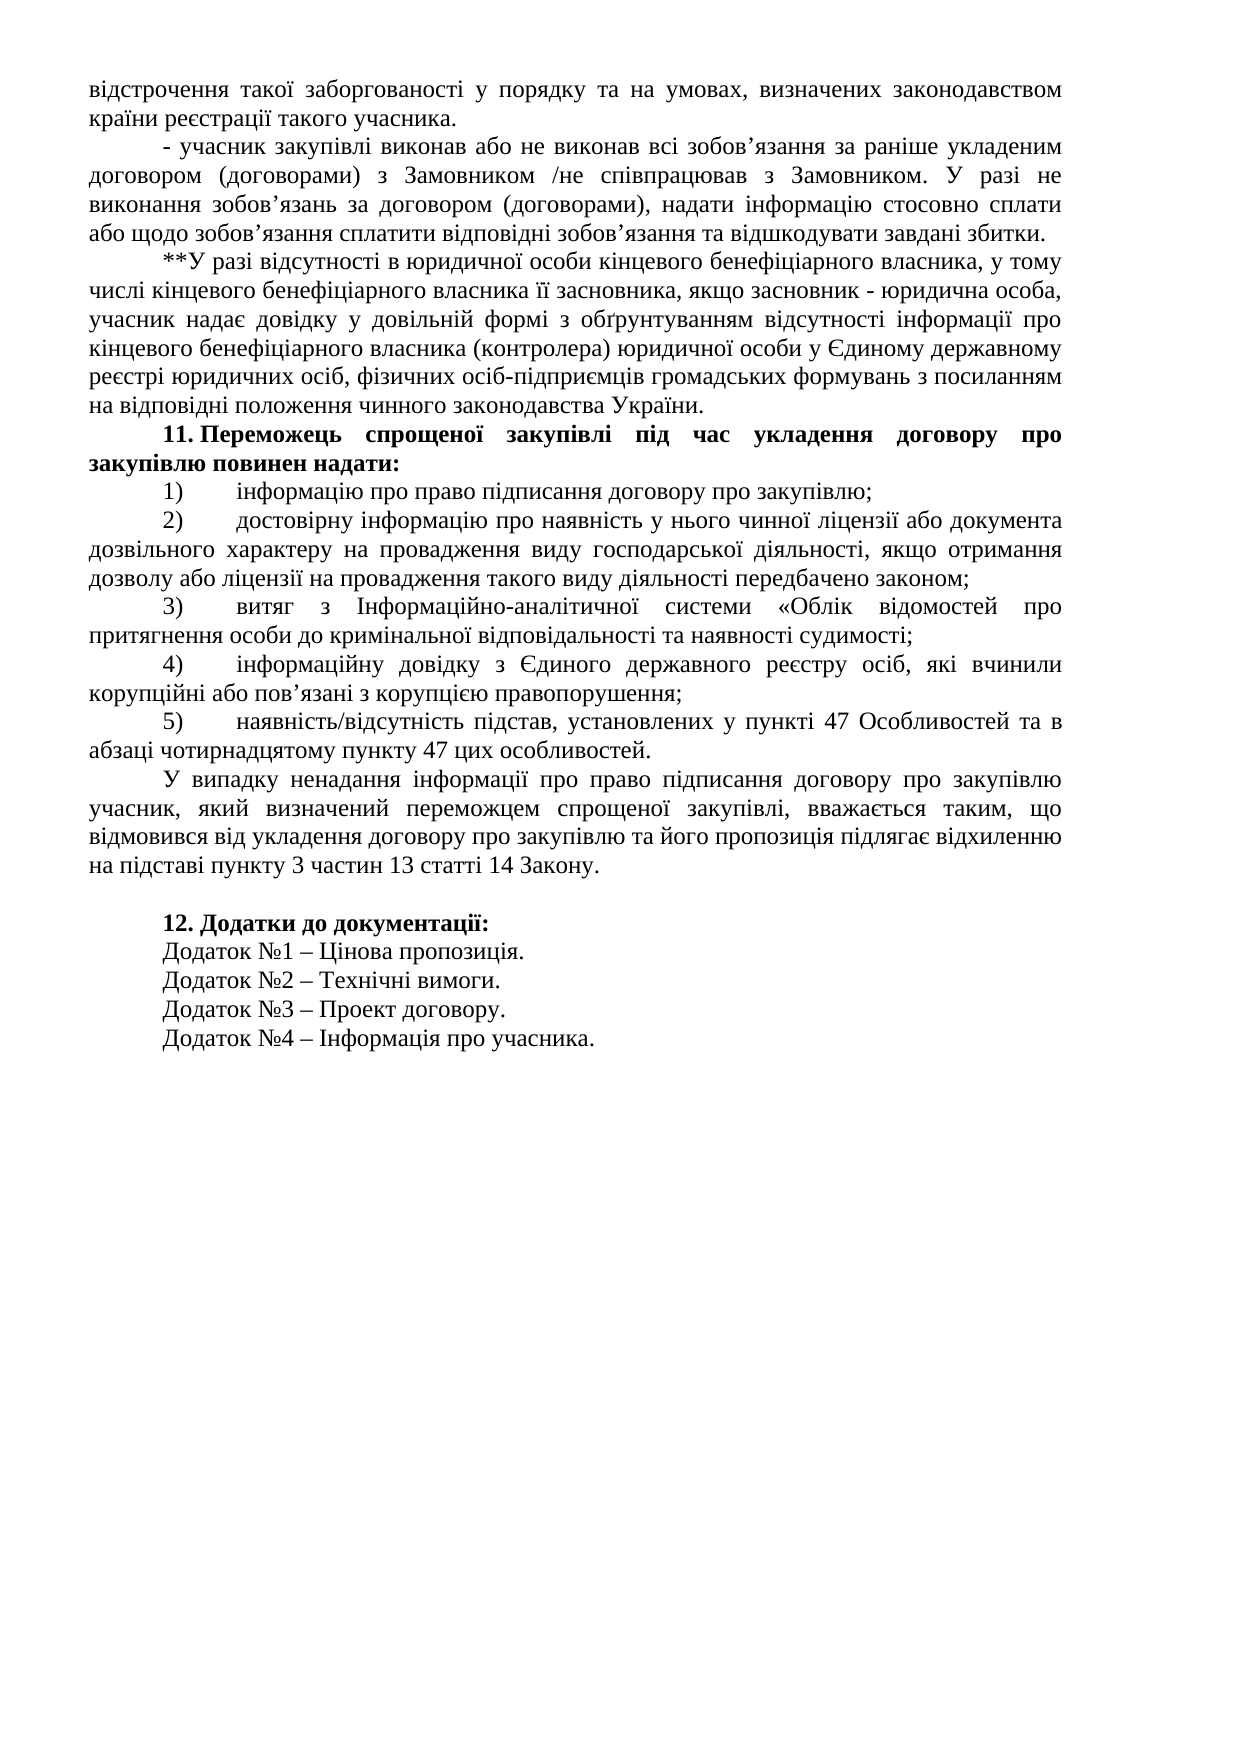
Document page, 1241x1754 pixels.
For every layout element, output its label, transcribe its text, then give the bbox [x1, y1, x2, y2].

text Додаток №1 – Цінова пропозиція. [89, 936, 1063, 965]
text Додаток №3 – Проект договору. [89, 994, 1063, 1023]
text 3) витяг з Інформаційно-аналітичної системи «Облік відомостей про притягнення особи до кримінальної відповідальності та наявності судимості; [89, 591, 1063, 649]
text Додаток №4 – Інформація про учасника. [89, 1023, 1063, 1051]
text 11. Переможець спрощеної закупівлі під час укладення договору про закупівлю повинен надати: [89, 419, 1063, 476]
text 2) достовірну інформацію про наявність у нього чинної ліцензії або документа дозвільного характеру на провадження виду господарської діяльності, якщо отримання дозволу або ліцензії на провадження такого виду діяльності передбачено законом; [89, 505, 1063, 591]
text 12. Додатки до документації: [89, 908, 1063, 936]
text Додаток №2 – Технічні вимоги. [89, 965, 1063, 994]
text **У разі відсутності в юридичної особи кінцевого бенефіціарного власника, у тому числі кінцевого бенефіціарного власника її засновника, якщо засновник - юридична особа, учасник надає довідку у довільній формі з обґрунтуванням відсутності інформації про кінцевого бенефіціарного власника (контролера) юридичної особи у Єдиному державному реєстрі юридичних осіб, фізичних осіб-підприємців громадських формувань з посиланням на відповідні положення чинного законодавства України. [89, 246, 1063, 419]
text 5) наявність/відсутність підстав, установлених у пункті 47 Особливостей та в абзаці чотирнадцятому пункту 47 цих особливостей. [89, 706, 1063, 764]
text 4) інформаційну довідку з Єдиного державного реєстру осіб, які вчинили корупційні або пов’язані з корупцією правопорушення; [89, 649, 1063, 706]
text У випадку ненадання інформації про право підписання договору про закупівлю учасник, який визначений переможцем спрощеної закупівлі, вважається таким, що відмовився від укладення договору про закупівлю та його пропозиція підлягає відхиленню на підставі пункту 3 частин 13 статті 14 Закону. [89, 764, 1063, 879]
text - учасник закупівлі виконав або не виконав всі зобов’язання за раніше укладеним договором (договорами) з Замовником /не співпрацював з Замовником. У разі не виконання зобов’язань за договором (договорами), надати інформацію стосовно сплати або щодо зобов’язання сплатити відповідні зобов’язання та відшкодувати завдані збитки. [89, 131, 1063, 246]
text 1) інформацію про право підписання договору про закупівлю; [89, 476, 1063, 505]
